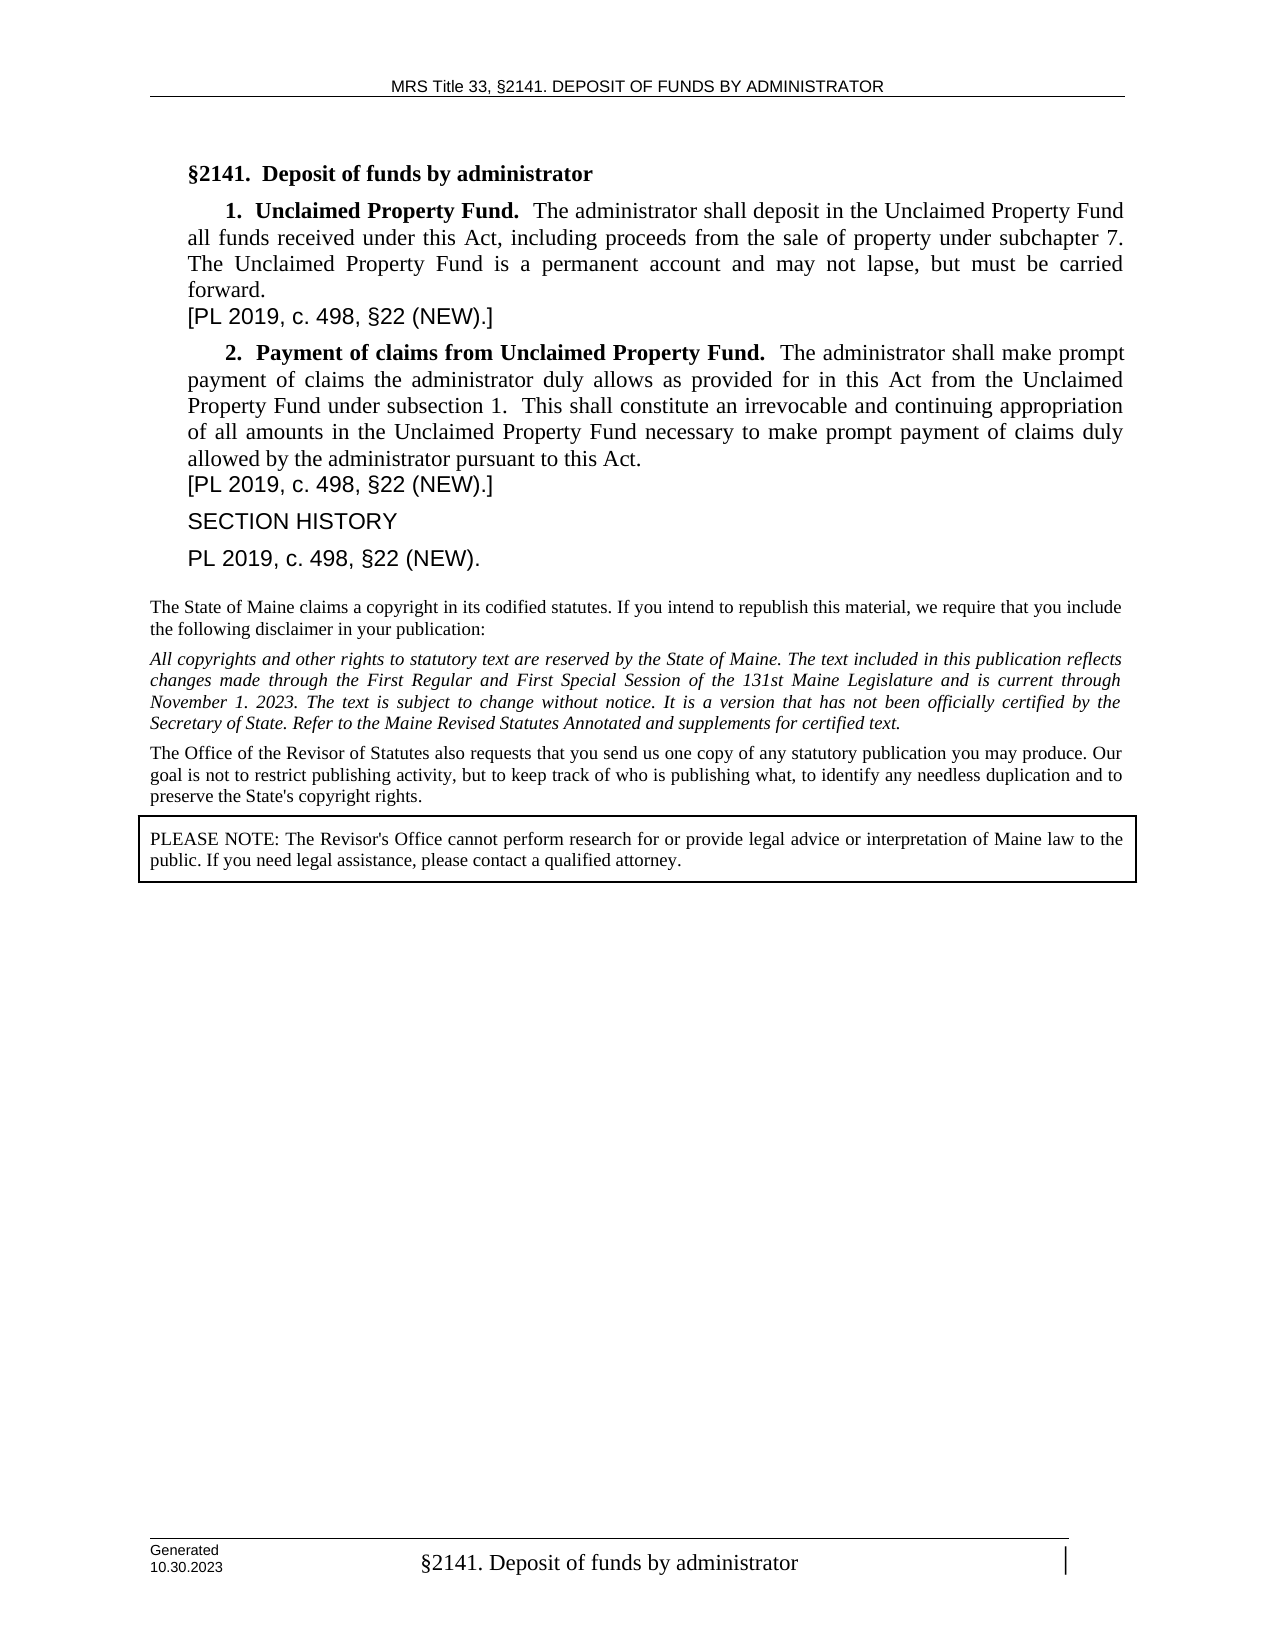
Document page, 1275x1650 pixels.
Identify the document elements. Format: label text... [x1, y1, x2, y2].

text SECTION HISTORY [187, 508, 1125, 534]
text 1. Unclaimed Property Fund. The administrator shall deposit in the Unclaimed Property Fund all funds received under this Act, including proceeds from the sale of property under subchapter 7. The Unclaimed Property Fund is a permanent account and may not lapse, but must be carried forward. [187, 197, 1125, 303]
text §2141. Deposit of funds by administrator [187, 160, 1125, 187]
text PL 2019, c. 498, §22 (NEW). [187, 545, 1125, 571]
text PLEASE NOTE: The Revisor's Office cannot perform research for or provide legal advice or interpretation of Maine law to the public. If you need legal assistance, please contact a qualified attorney. [140, 817, 1135, 881]
text The State of Maine claims a copyright in its codified statutes. If you intend to republish this material, we require that you include the following disclaimer in your publication: [150, 596, 1125, 639]
text [PL 2019, c. 498, §22 (NEW).] [187, 471, 1125, 497]
text [PL 2019, c. 498, §22 (NEW).] [187, 303, 1125, 329]
text 2. Payment of claims from Unclaimed Property Fund. The administrator shall make prompt payment of claims the administrator duly allows as provided for in this Act from the Unclaimed Property Fund under subsection 1. This shall constitute an irrevocable and continuing appropriation of all amounts in the Unclaimed Property Fund necessary to make prompt payment of claims duly allowed by the administrator pursuant to this Act. [187, 339, 1125, 471]
text All copyrights and other rights to statutory text are reserved by the State of Maine. The text included in this publication reflects changes made through the First Regular and First Special Session of the 131st Maine Legislature and is current through November 1. 2023 . The text is subject to change without notice. It is a version that has not been officially certified by the Secretary of State. Refer to the Maine Revised Statutes Annotated and supplements for certified text. [150, 647, 1125, 734]
text The Office of the Revisor of Statutes also requests that you send us one copy of any statutory publication you may produce. Our goal is not to restrict publishing activity, but to keep track of who is publishing what, to identify any needless duplication and to preserve the State's copyright rights. [150, 742, 1125, 807]
